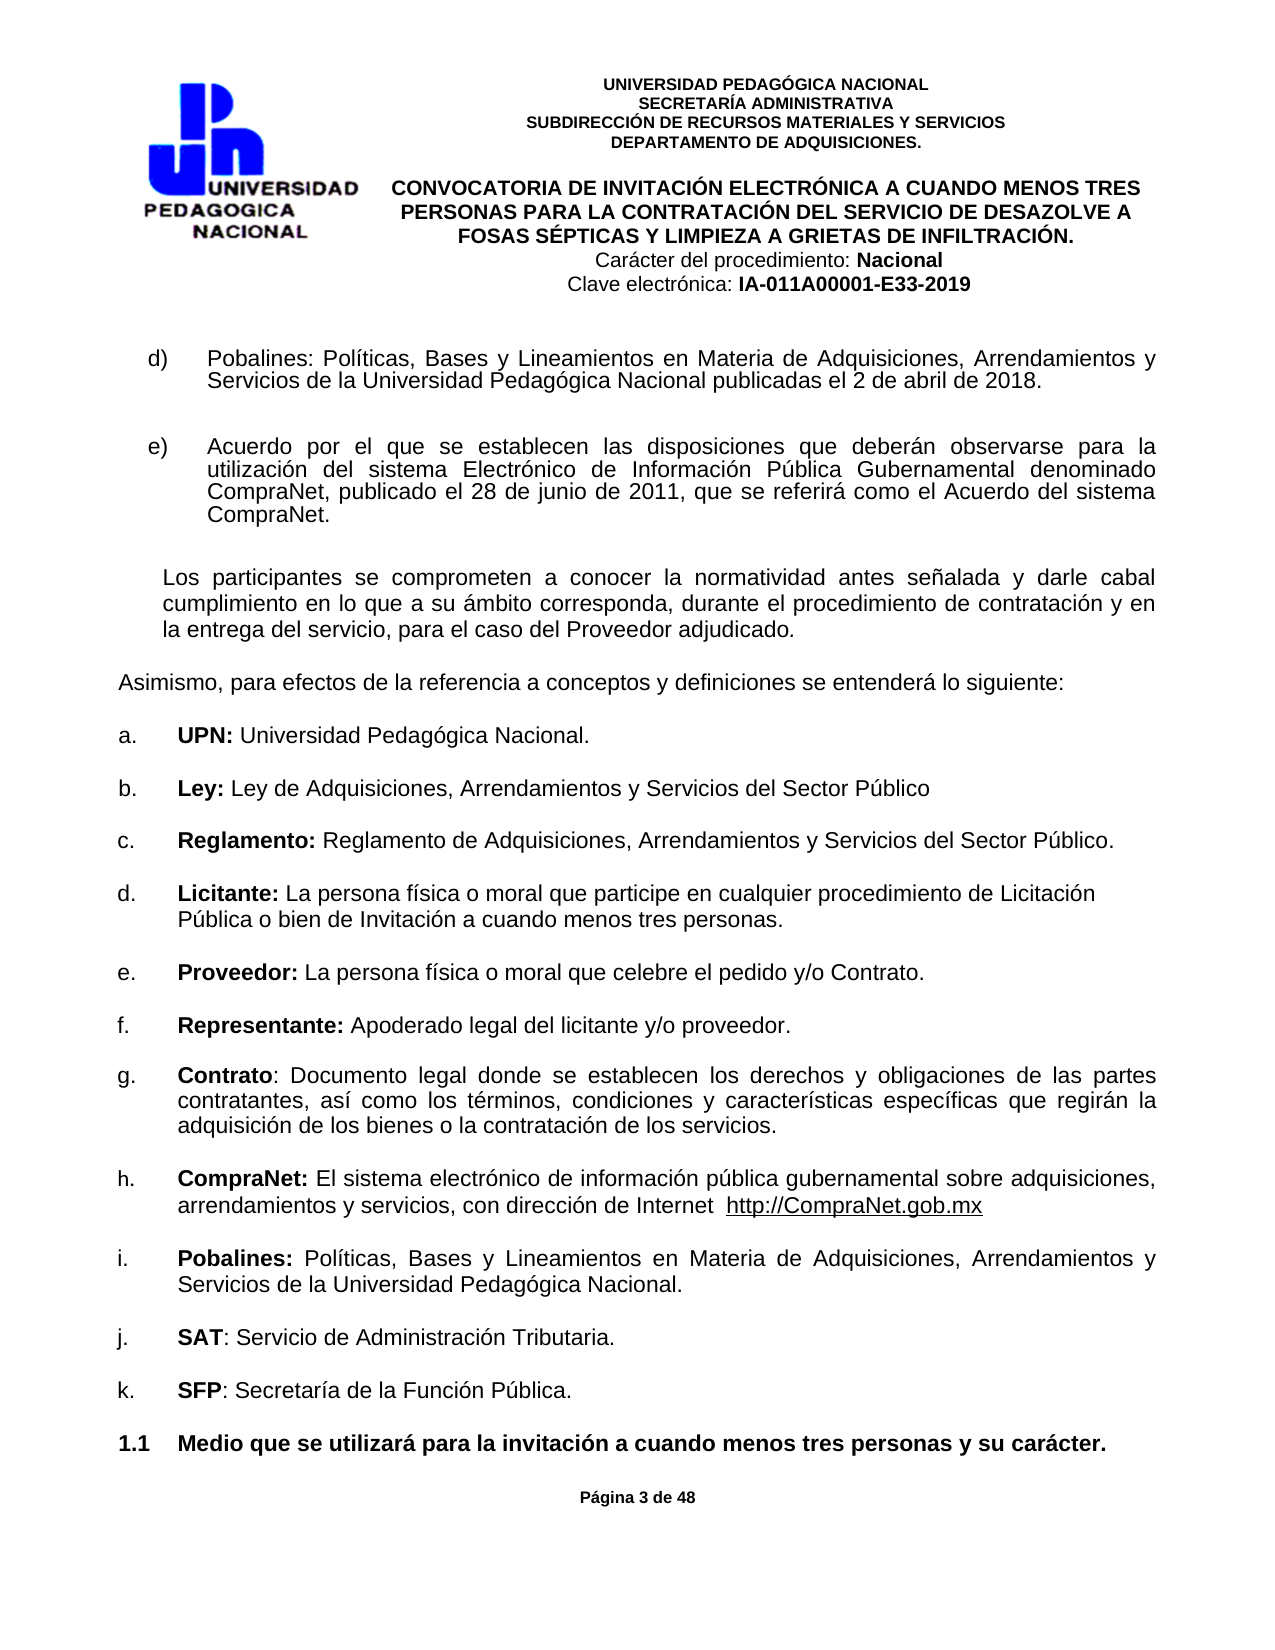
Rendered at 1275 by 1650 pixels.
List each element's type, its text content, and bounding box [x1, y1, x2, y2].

list Contrato: Documento legal donde se establecen los derechos y obligaciones de las partes contratantes, así como los términos, condiciones y características específicas que regirán la adquisición de los bienes o la contratación de los servicios. [117, 1063, 1157, 1138]
text Los participantes se comprometen a conocer la normatividad antes señalada y darle cabal cumplimiento en lo que a su ámbito corresponda, durante el procedimiento de contratación y en la entrega del servicio, para el caso del Proveedor adjudicado. [162, 564, 1157, 643]
list SAT: Servicio de Administración Tributaria. [117, 1324, 1157, 1351]
list Ley: Ley de Adquisiciones, Arrendamientos y Servicios del Sector Público [118, 774, 1157, 801]
list Pobalines: Políticas, Bases y Lineamientos en Materia de Adquisiciones, Arrendamientos y Servicios de la Universidad Pedagógica Nacional publicadas el 2 de abril de 2018. [148, 348, 1157, 393]
list Representante: Apoderado legal del licitante y/o proveedor. [117, 1012, 1157, 1038]
list Acuerdo por el que se establecen las disposiciones que deberán observarse para la utilización del sistema Electrónico de Información Pública Gubernamental denominado CompraNet, publicado el 28 de junio de 2011, que se referirá como el Acuerdo del sistema CompraNet. [148, 437, 1157, 527]
list Proveedor: La persona física o moral que celebre el pedido y/o Contrato. [117, 959, 1157, 985]
list Licitante: La persona física o moral que participe en cualquier procedimiento de Licitación Pública o bien de Invitación a cuando menos tres personas. [117, 880, 1157, 933]
list Medio que se utilizará para la invitación a cuando menos tres personas y su carácter. [118, 1429, 1157, 1456]
list UPN: Universidad Pedagógica Nacional. [118, 722, 1157, 748]
list Reglamento: Reglamento de Adquisiciones, Arrendamientos y Servicios del Sector Público. [117, 827, 1157, 853]
text Asimismo, para efectos de la referencia a conceptos y definiciones se entenderá lo siguiente: [118, 669, 1157, 695]
picture [129, 75, 366, 258]
list Pobalines: Políticas, Bases y Lineamientos en Materia de Adquisiciones, Arrendamientos y Servicios de la Universidad Pedagógica Nacional. [117, 1245, 1157, 1298]
list SFP: Secretaría de la Función Pública. [117, 1377, 1157, 1403]
list CompraNet: El sistema electrónico de información pública gubernamental sobre adquisiciones, arrendamientos y servicios, con dirección de Internet http://CompraNet.gob.mx [117, 1164, 1157, 1219]
